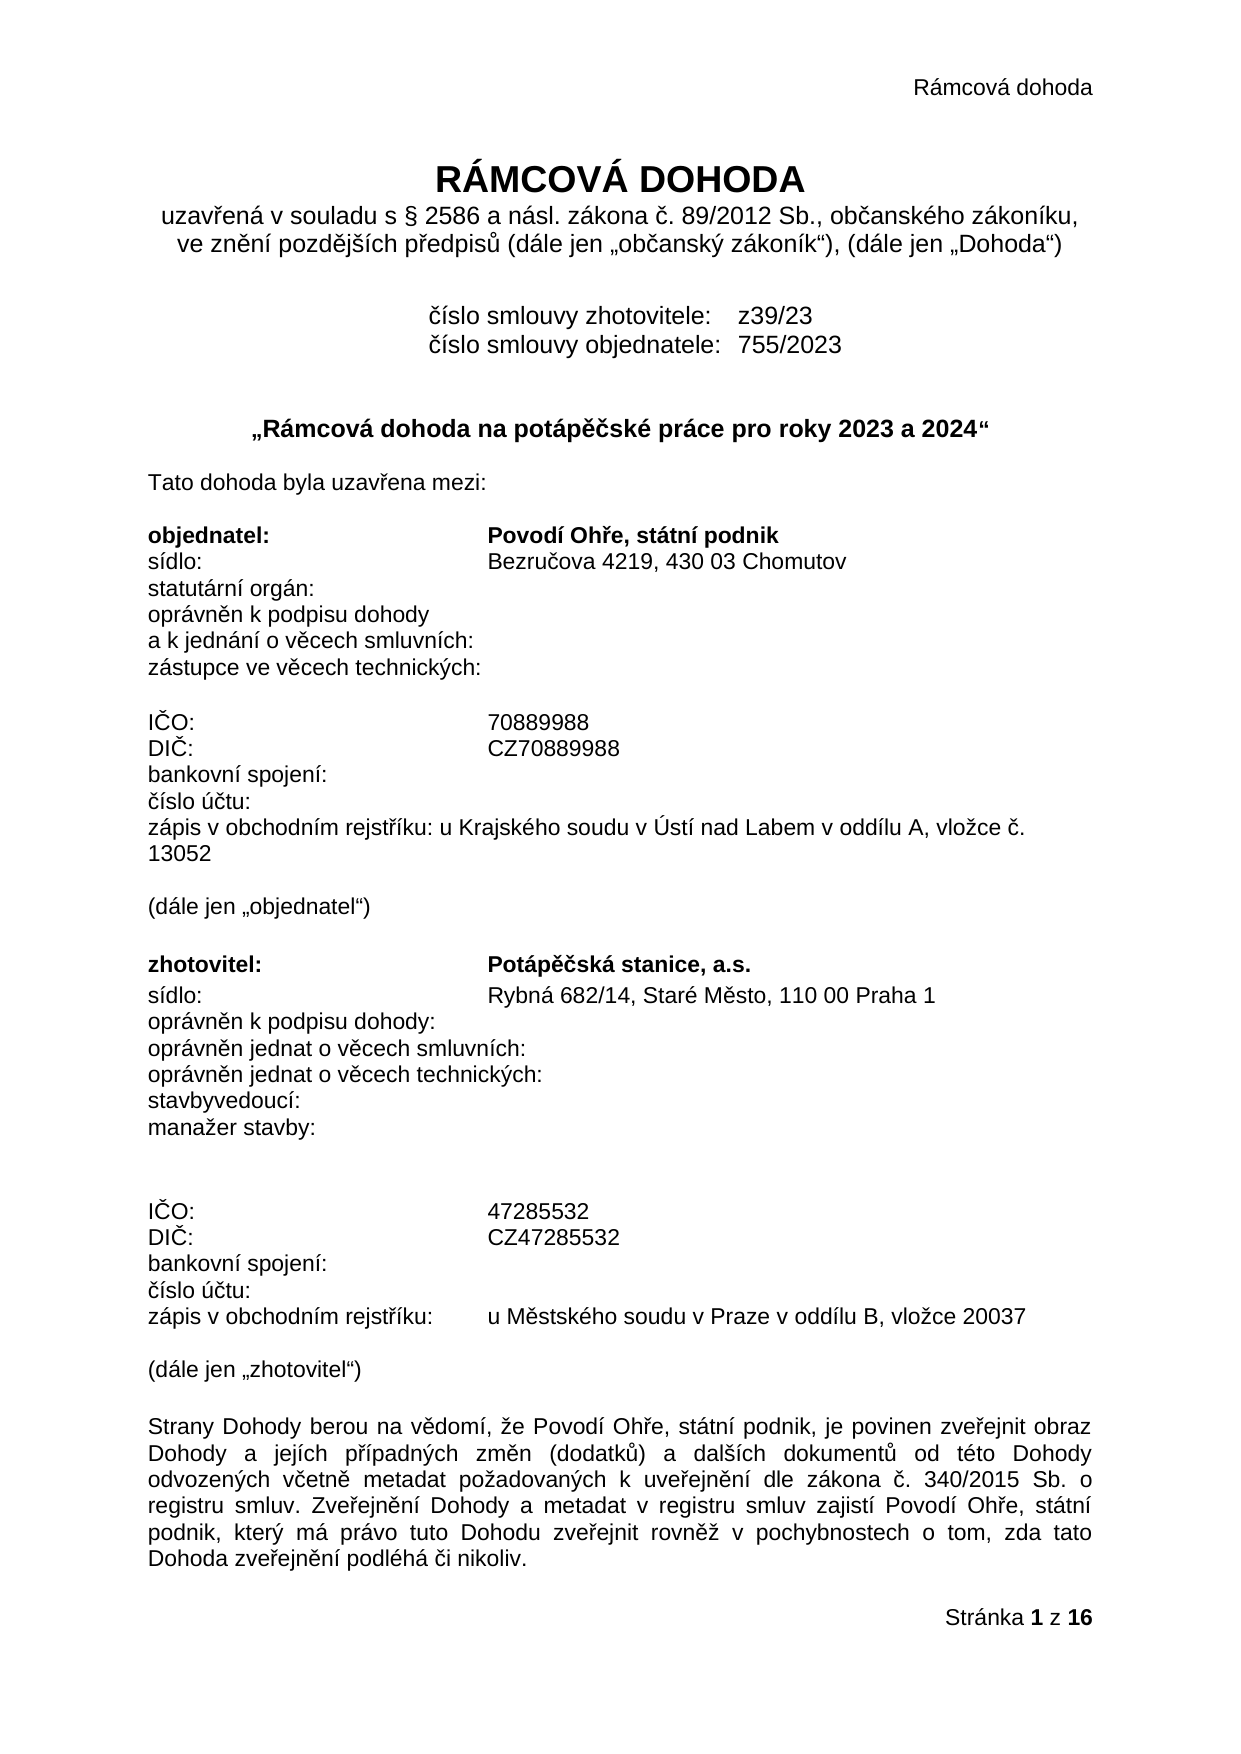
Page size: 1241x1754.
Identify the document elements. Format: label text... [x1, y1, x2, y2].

text RÁMCOVÁ DOHODA [148, 158, 1093, 201]
text statutární orgán: [148, 574, 1093, 601]
text „Rámcová dohoda na potápěčské práce pro roky 2023 a 2024“ [148, 414, 1093, 443]
text uzavřená v souladu s § 2586 a násl. zákona č. 89/2012 Sb., občanského zákoníku, ve znění pozdějších předpisů (dále jen „občanský zákoník“), (dále jen „Dohoda“) [148, 201, 1093, 258]
text zápis v obchodním rejstříku: u Městského soudu v Praze v oddílu B, vložce 20037 [148, 1303, 1093, 1329]
text a k jednání o věcech smluvních: [148, 627, 1093, 653]
text oprávněn k podpisu dohody [148, 601, 1093, 627]
text číslo smlouvy zhotovitele: z39/23 [354, 301, 1093, 330]
text IČO: 47285532 [148, 1198, 1093, 1224]
text IČO: 70889988 [148, 709, 1093, 735]
text bankovní spojení: [148, 761, 1093, 788]
text bankovní spojení: [148, 1250, 1093, 1277]
text číslo účtu: [148, 788, 1093, 814]
text DIČ: CZ70889988 [148, 735, 1093, 761]
text manažer stavby: [148, 1114, 1093, 1140]
text oprávněn k podpisu dohody: [148, 1008, 1093, 1035]
text stavbyvedoucí: [148, 1087, 1093, 1114]
text Tato dohoda byla uzavřena mezi: [148, 469, 1093, 495]
text DIČ: CZ47285532 [148, 1224, 1093, 1250]
text oprávněn jednat o věcech technických: [148, 1061, 1093, 1087]
text (dále jen „zhotovitel“) [148, 1356, 1093, 1382]
text číslo účtu: [148, 1277, 1093, 1303]
text zápis v obchodním rejstříku: u Krajského soudu v Ústí nad Labem v oddílu A, vložce č. 13052 [148, 814, 1093, 867]
text sídlo: Bezručova 4219, 430 03 Chomutov [148, 548, 1093, 574]
text Strany Dohody berou na vědomí, že Povodí Ohře, státní podnik, je povinen zveřejnit obraz Dohody a jejích případných změn (dodatků) a dalších dokumentů od této Dohody odvozených včetně metadat požadovaných k uveřejnění dle zákona č. 340/2015 Sb. o registru smluv. Zveřejnění Dohody a metadat v registru smluv zajistí Povodí Ohře, státní podnik, který má právo tuto Dohodu zveřejnit rovněž v pochybnostech o tom, zda tato Dohoda zveřejnění podléhá či nikoliv. [148, 1413, 1093, 1571]
text sídlo: Rybná 682/14, Staré Město, 110 00 Praha 1 [148, 977, 1093, 1008]
text zástupce ve věcech technických: [148, 653, 1093, 680]
text objednatel: Povodí Ohře, státní podnik [148, 522, 1093, 548]
text zhotovitel: Potápěčská stanice, a.s. [148, 946, 1093, 977]
text (dále jen „objednatel“) [148, 893, 1093, 919]
text číslo smlouvy objednatele: 755/2023 [148, 330, 1093, 359]
text oprávněn jednat o věcech smluvních: [148, 1035, 1093, 1061]
